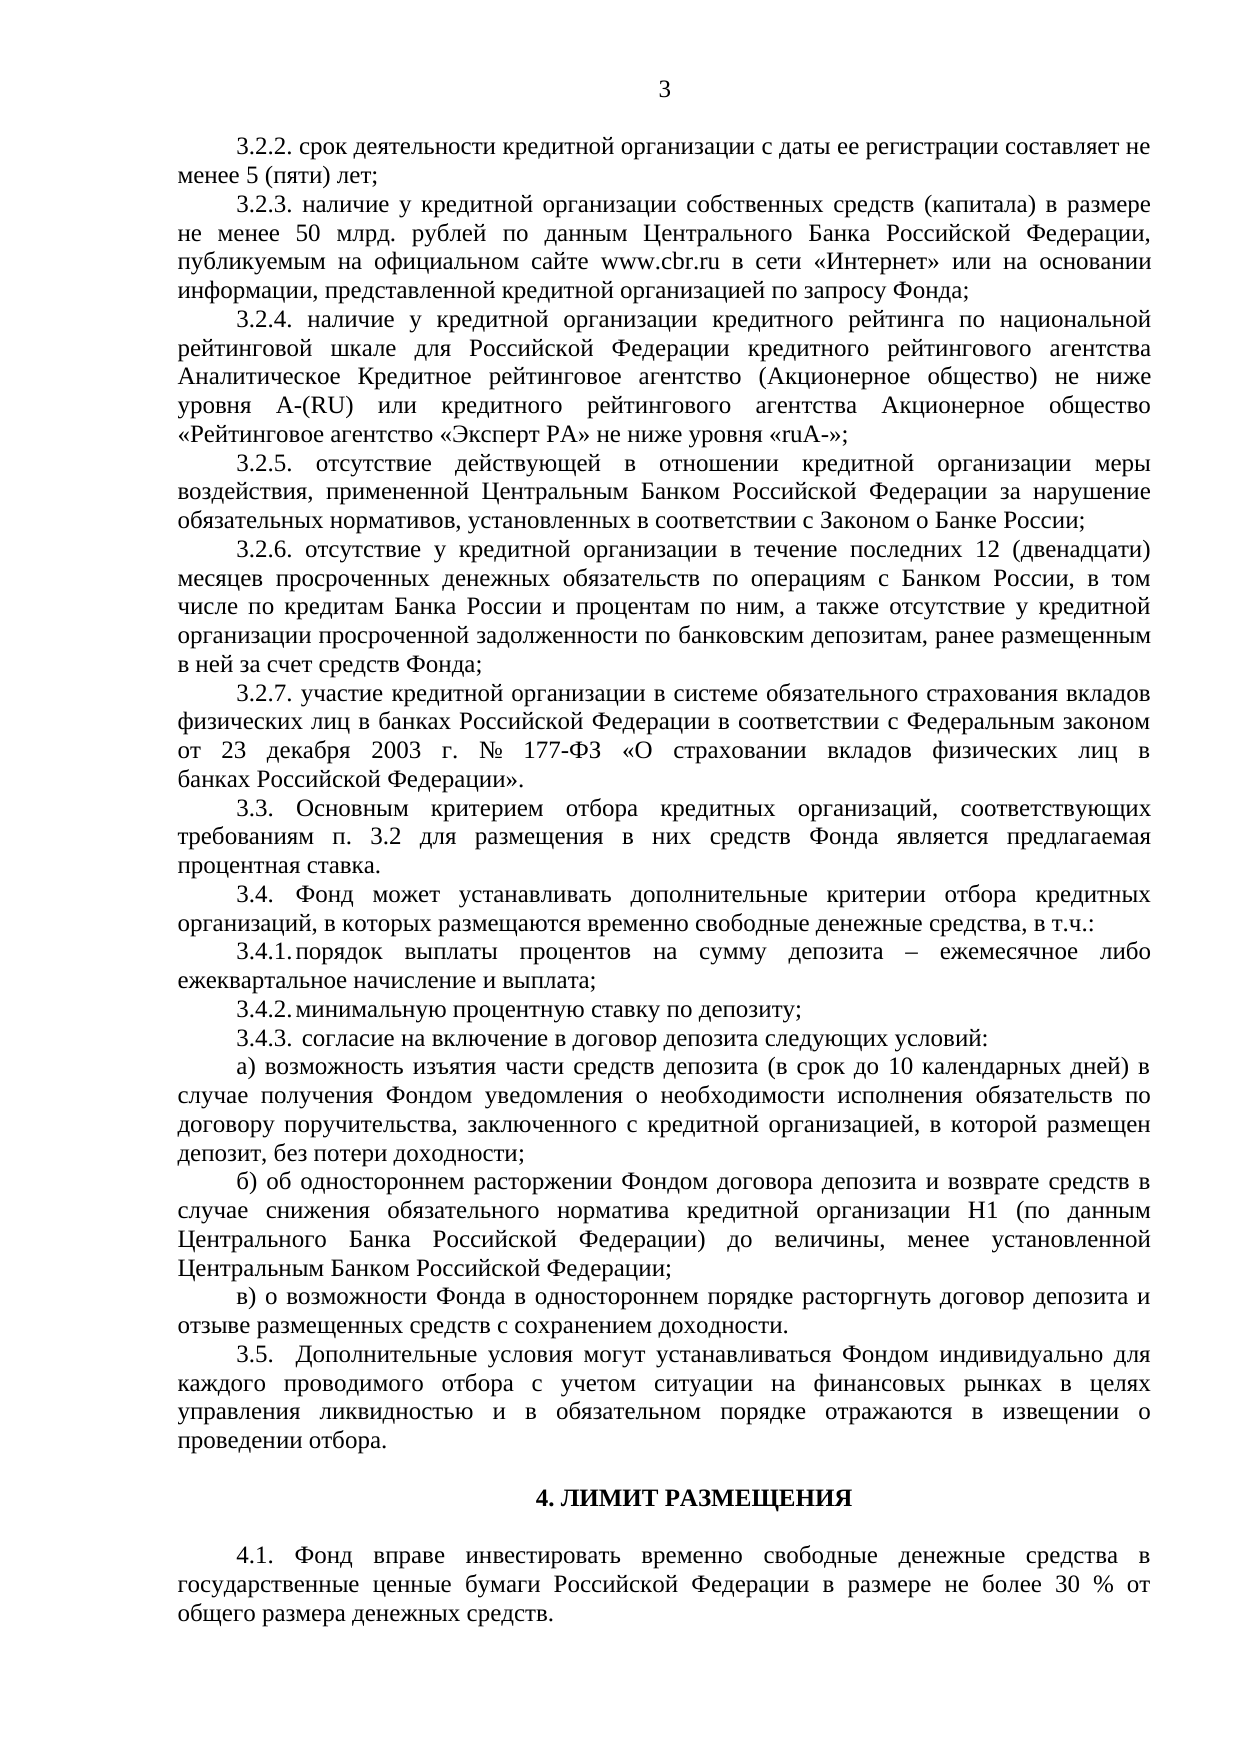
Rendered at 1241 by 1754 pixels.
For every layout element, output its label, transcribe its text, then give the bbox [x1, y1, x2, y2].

text 3.2.7. участие кредитной организации в системе обязательного страхования вкладов физических лиц в банках Российской Федерации в соответствии с Федеральным законом от 23 декабря 2003 г. № 177-ФЗ «О страховании вкладов физических лиц в банках Российской Федерации». [177, 678, 1152, 793]
list Дополнительные условия могут устанавливаться Фондом индивидуально для каждого проводимого отбора с учетом ситуации на финансовых рынках в целях управления ликвидностью и в обязательном порядке отражаются в извещении о проведении отбора. [177, 1339, 1152, 1454]
text 3.2.5. отсутствие действующей в отношении кредитной организации меры воздействия, примененной Центральным Банком Российской Федерации за нарушение обязательных нормативов, установленных в соответствии с Законом о Банке России; [177, 448, 1152, 534]
text 3.2.4. наличие у кредитной организации кредитного рейтинга по национальной рейтинговой шкале для Российской Федерации кредитного рейтингового агентства Аналитическое Кредитное рейтинговое агентство (Акционерное общество) не ниже уровня А-(RU) или кредитного рейтингового агентства Акционерное общество «Рейтинговое агентство «Эксперт РА» не ниже уровня «ruA-»; [177, 304, 1152, 448]
text 3.2.6. отсутствие у кредитной организации в течение последних 12 (двенадцати) месяцев просроченных денежных обязательств по операциям с Банком России, в том числе по кредитам Банка России и процентам по ним, а также отсутствие у кредитной организации просроченной задолженности по банковским депозитам, ранее размещенным в ней за счет средств Фонда; [177, 534, 1152, 678]
text 4.1. Фонд вправе инвестировать временно свободные денежные средства в государственные ценные бумаги Российской Федерации в размере не более 30 % от общего размера денежных средств. [177, 1540, 1152, 1626]
list согласие на включение в договор депозита следующих условий: [177, 1023, 1152, 1051]
text 3.2.2. срок деятельности кредитной организации с даты ее регистрации составляет не менее 5 (пяти) лет; [177, 131, 1152, 189]
list минимальную процентную ставку по депозиту; [177, 994, 1152, 1023]
text а) возможность изъятия части средств депозита (в срок до 10 календарных дней) в случае получения Фондом уведомления о необходимости исполнения обязательств по договору поручительства, заключенного с кредитной организацией, в которой размещен депозит, без потери доходности; [177, 1051, 1152, 1166]
text в) о возможности Фонда в одностороннем порядке расторгнуть договор депозита и отзыве размещенных средств с сохранением доходности. [177, 1281, 1152, 1339]
text 3.2.3. наличие у кредитной организации собственных средств (капитала) в размере не менее 50 млрд. рублей по данным Центрального Банка Российской Федерации, публикуемым на официальном сайте www.cbr.ru в сети «Интернет» или на основании информации, представленной кредитной организацией по запросу Фонда; [177, 189, 1152, 304]
text б) об одностороннем расторжении Фондом договора депозита и возврате средств в случае снижения обязательного норматива кредитной организации Н1 (по данным Центрального Банка Российской Федерации) до величины, менее установленной Центральным Банком Российской Федерации; [177, 1166, 1152, 1281]
list Фонд может устанавливать дополнительные критерии отбора кредитных организаций, в которых размещаются временно свободные денежные средства, в т.ч.: [177, 879, 1152, 936]
text 4. ЛИМИТ РАЗМЕЩЕНИЯ [177, 1483, 1152, 1511]
list порядок выплаты процентов на сумму депозита – ежемесячное либо ежеквартальное начисление и выплата; [177, 936, 1152, 994]
text 3.3. Основным критерием отбора кредитных организаций, соответствующих требованиям п. 3.2 для размещения в них средств Фонда является предлагаемая процентная ставка. [177, 793, 1152, 879]
